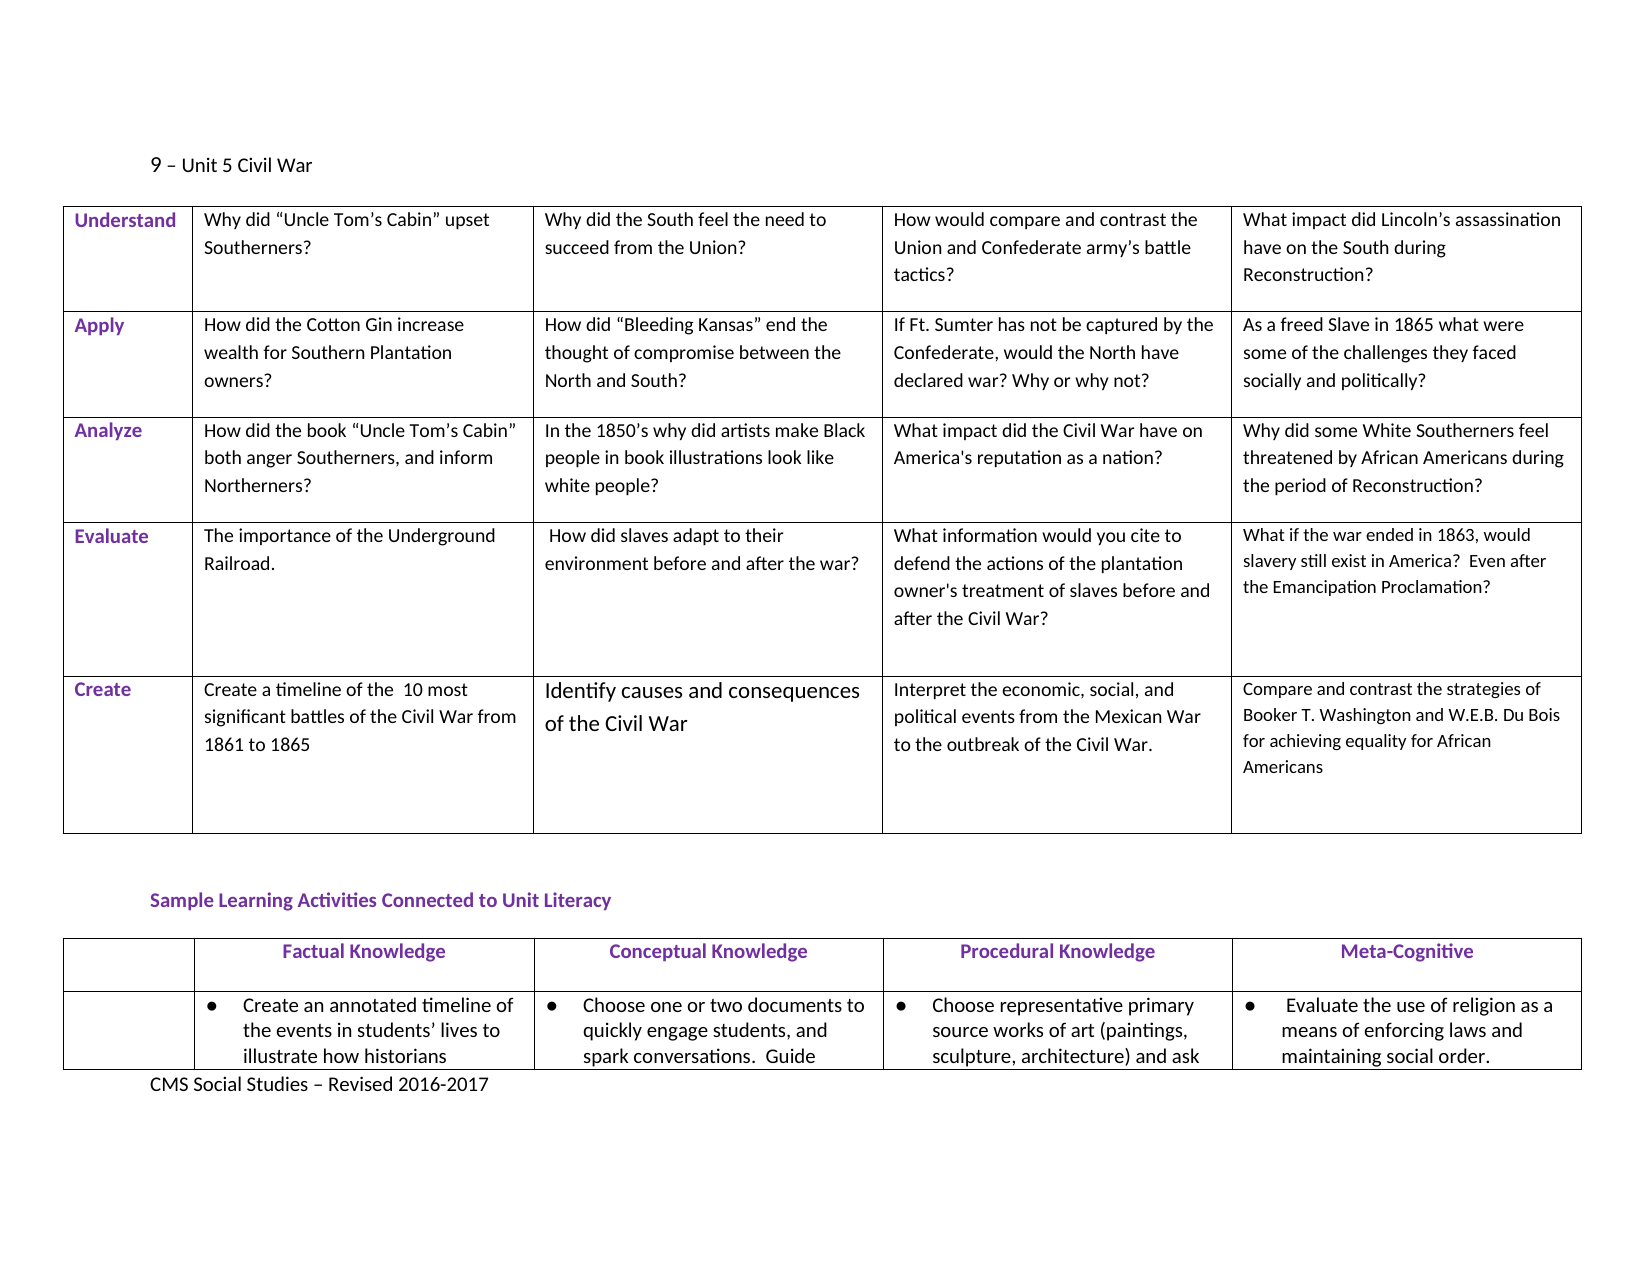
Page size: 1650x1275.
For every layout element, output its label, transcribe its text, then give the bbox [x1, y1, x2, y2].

table_cell How did slaves adapt to their environment before and after the war? [534, 523, 882, 676]
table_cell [195, 992, 534, 1068]
table_cell What impact did the Civil War have on America's reputation as a nation? [883, 418, 1231, 522]
table_cell How did the book “Uncle Tom’s Cabin” both anger Southerners, and inform Northerners? [193, 418, 533, 522]
table_cell How would compare and contrast the Union and Confederate army’s battle tactics? [883, 207, 1231, 311]
table_cell Identify causes and consequences of the Civil War [534, 677, 882, 833]
table_cell What impact did Lincoln’s assassination have on the South during Reconstruction? [1232, 207, 1581, 311]
table_header Procedural Knowledge [884, 939, 1232, 991]
table_header Meta-Cognitive [1233, 939, 1581, 991]
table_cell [64, 992, 194, 1068]
table_header [64, 939, 194, 991]
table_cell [1233, 992, 1581, 1068]
table_cell As a freed Slave in 1865 what were some of the challenges they faced socially and politically? [1232, 312, 1581, 417]
table_cell How did the Cotton Gin increase wealth for Southern Plantation owners? [193, 312, 533, 417]
table_header Factual Knowledge [195, 939, 534, 991]
table_cell The importance of the Underground Railroad. [193, 523, 533, 676]
table_cell Create a timeline of the 10 most significant battles of the Civil War from 1861 to 1865 [193, 677, 533, 833]
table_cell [884, 992, 1232, 1068]
table_cell What information would you cite to defend the actions of the plantation owner's treatment of slaves before and after the Civil War? [883, 523, 1231, 676]
table_cell Understand [64, 207, 192, 311]
table_cell Analyze [64, 418, 192, 522]
table_cell In the 1850’s why did artists make Black people in book illustrations look like white people? [534, 418, 882, 522]
text Sample Learning Activities Connected to Unit Literacy [150, 887, 1500, 913]
table_cell If Ft. Sumter has not be captured by the Confederate, would the North have declared war? Why or why not? [883, 312, 1231, 417]
table_cell Evaluate [64, 523, 192, 676]
table_cell Interpret the economic, social, and political events from the Mexican War to the outbreak of the Civil War. [883, 677, 1231, 833]
table_header Conceptual Knowledge [535, 939, 883, 991]
table_cell Why did the South feel the need to succeed from the Union? [534, 207, 882, 311]
table_cell Why did some White Southerners feel threatened by African Americans during the period of Reconstruction? [1232, 418, 1581, 522]
table_cell How did “Bleeding Kansas” end the thought of compromise between the North and South? [534, 312, 882, 417]
table_cell Create [64, 677, 192, 833]
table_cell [535, 992, 883, 1068]
table_cell Apply [64, 312, 192, 417]
table_cell Compare and contrast the strategies of Booker T. Washington and W.E.B. Du Bois for achieving equality for African Americans [1232, 677, 1581, 833]
table_cell What if the war ended in 1863, would slavery still exist in America? Even after the Emancipation Proclamation? [1232, 523, 1581, 676]
table_cell Why did “Uncle Tom’s Cabin” upset Southerners? [193, 207, 533, 311]
